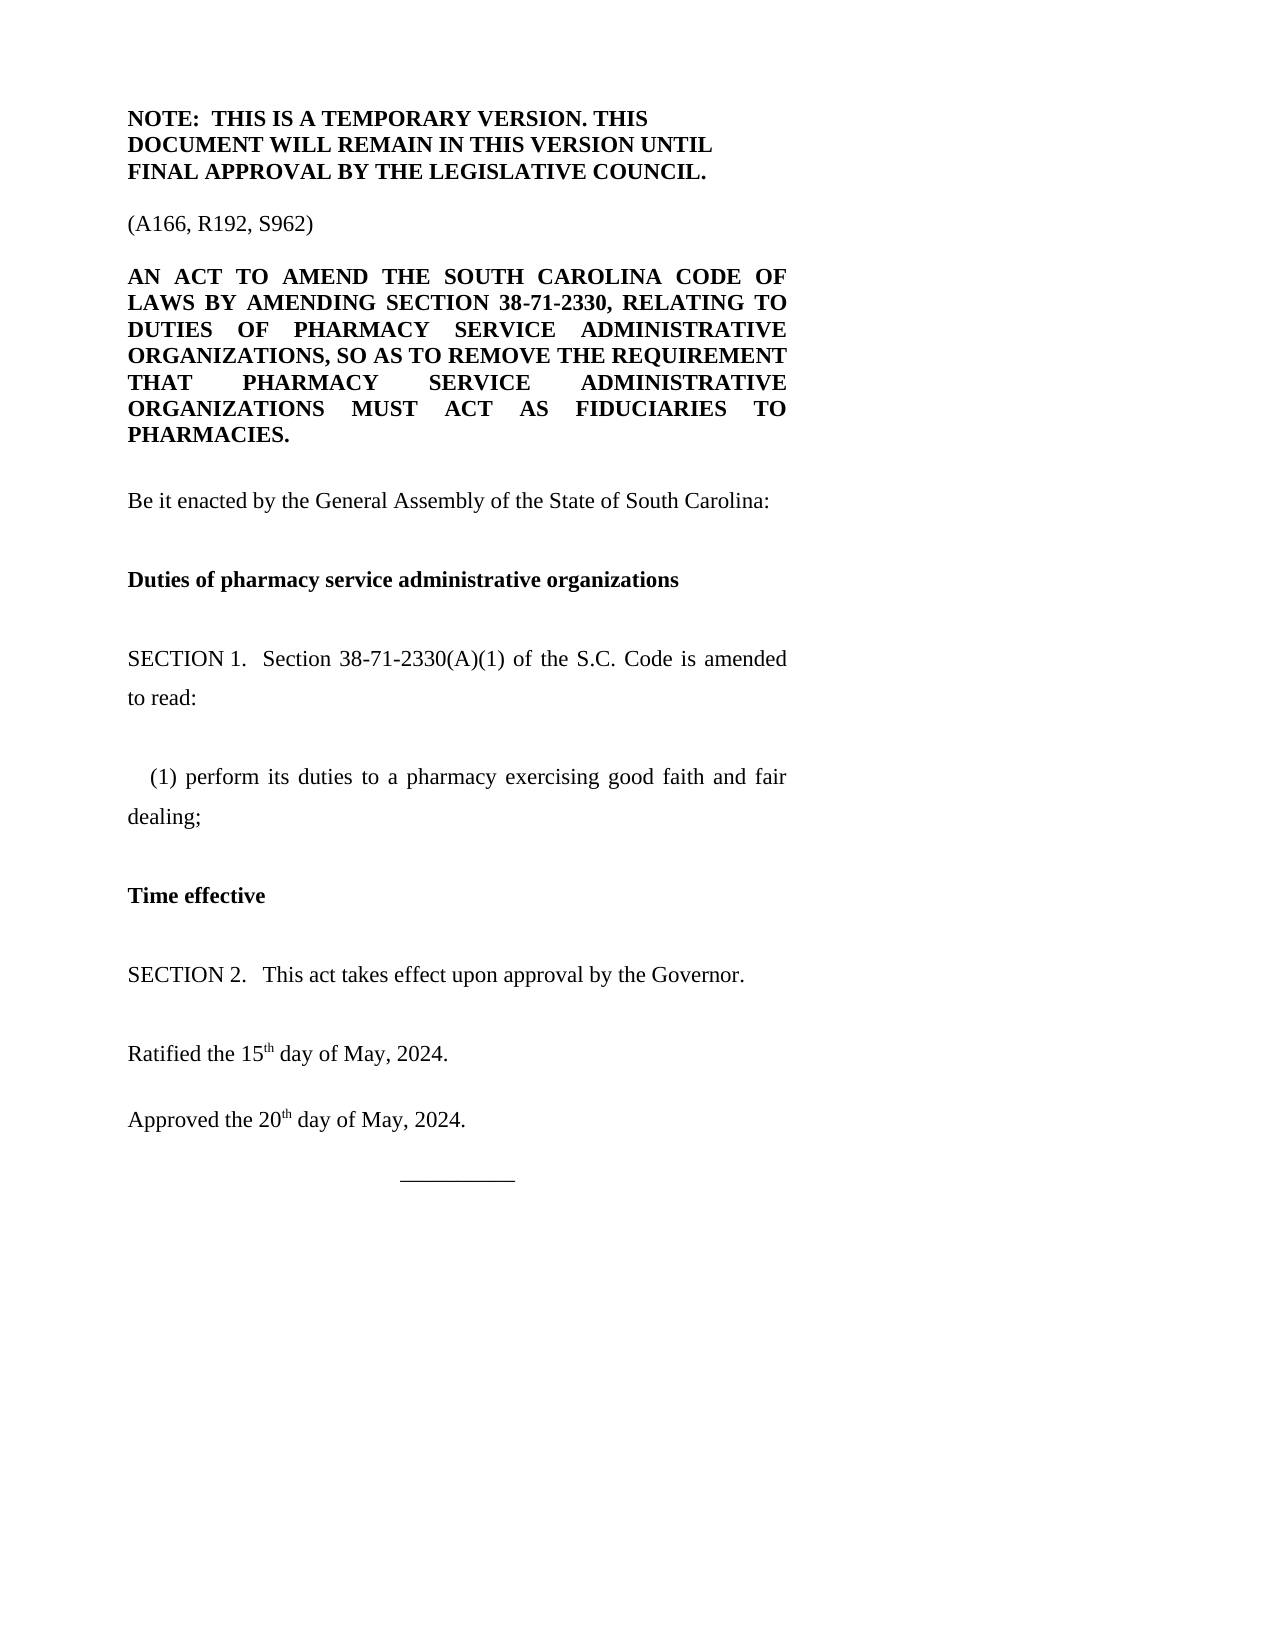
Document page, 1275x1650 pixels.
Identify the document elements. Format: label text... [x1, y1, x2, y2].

text Time effective [127, 882, 787, 908]
text Approved the 20th day of May, 2024. [127, 1106, 787, 1132]
text Ratified the 15th day of May, 2024. [127, 1040, 787, 1066]
text __________ [127, 1158, 787, 1185]
text AN ACT TO AMEND THE SOUTH CAROLINA CODE OF LAWS BY AMENDING SECTION 38‑71‑2330, RELATING TO DUTIES OF PHARMACY SERVICE ADMINISTRATIVE ORGANIZATIONS, SO AS TO REMOVE THE REQUIREMENT THAT PHARMACY SERVICE ADMINISTRATIVE ORGANIZATIONS MUST ACT AS FIDUCIARIES TO PHARMACIES. [127, 263, 787, 448]
text Be it enacted by the General Assembly of the State of South Carolina: [127, 487, 787, 513]
text NOTE: THIS IS A TEMPORARY VERSION. THIS DOCUMENT WILL REMAIN IN THIS VERSION UNTIL FINAL APPROVAL BY THE LEGISLATIVE COUNCIL. [127, 105, 787, 184]
text (A166, R192, S962) [127, 210, 787, 237]
text (1) perform its duties to a pharmacy exercising good faith and fair dealing; [127, 763, 787, 829]
text SECTION 1. Section 38‑71‑2330(A)(1) of the S.C. Code is amended to read: [127, 645, 787, 711]
text SECTION 2. This act takes effect upon approval by the Governor. [127, 961, 787, 987]
text Duties of pharmacy service administrative organizations [127, 566, 787, 592]
